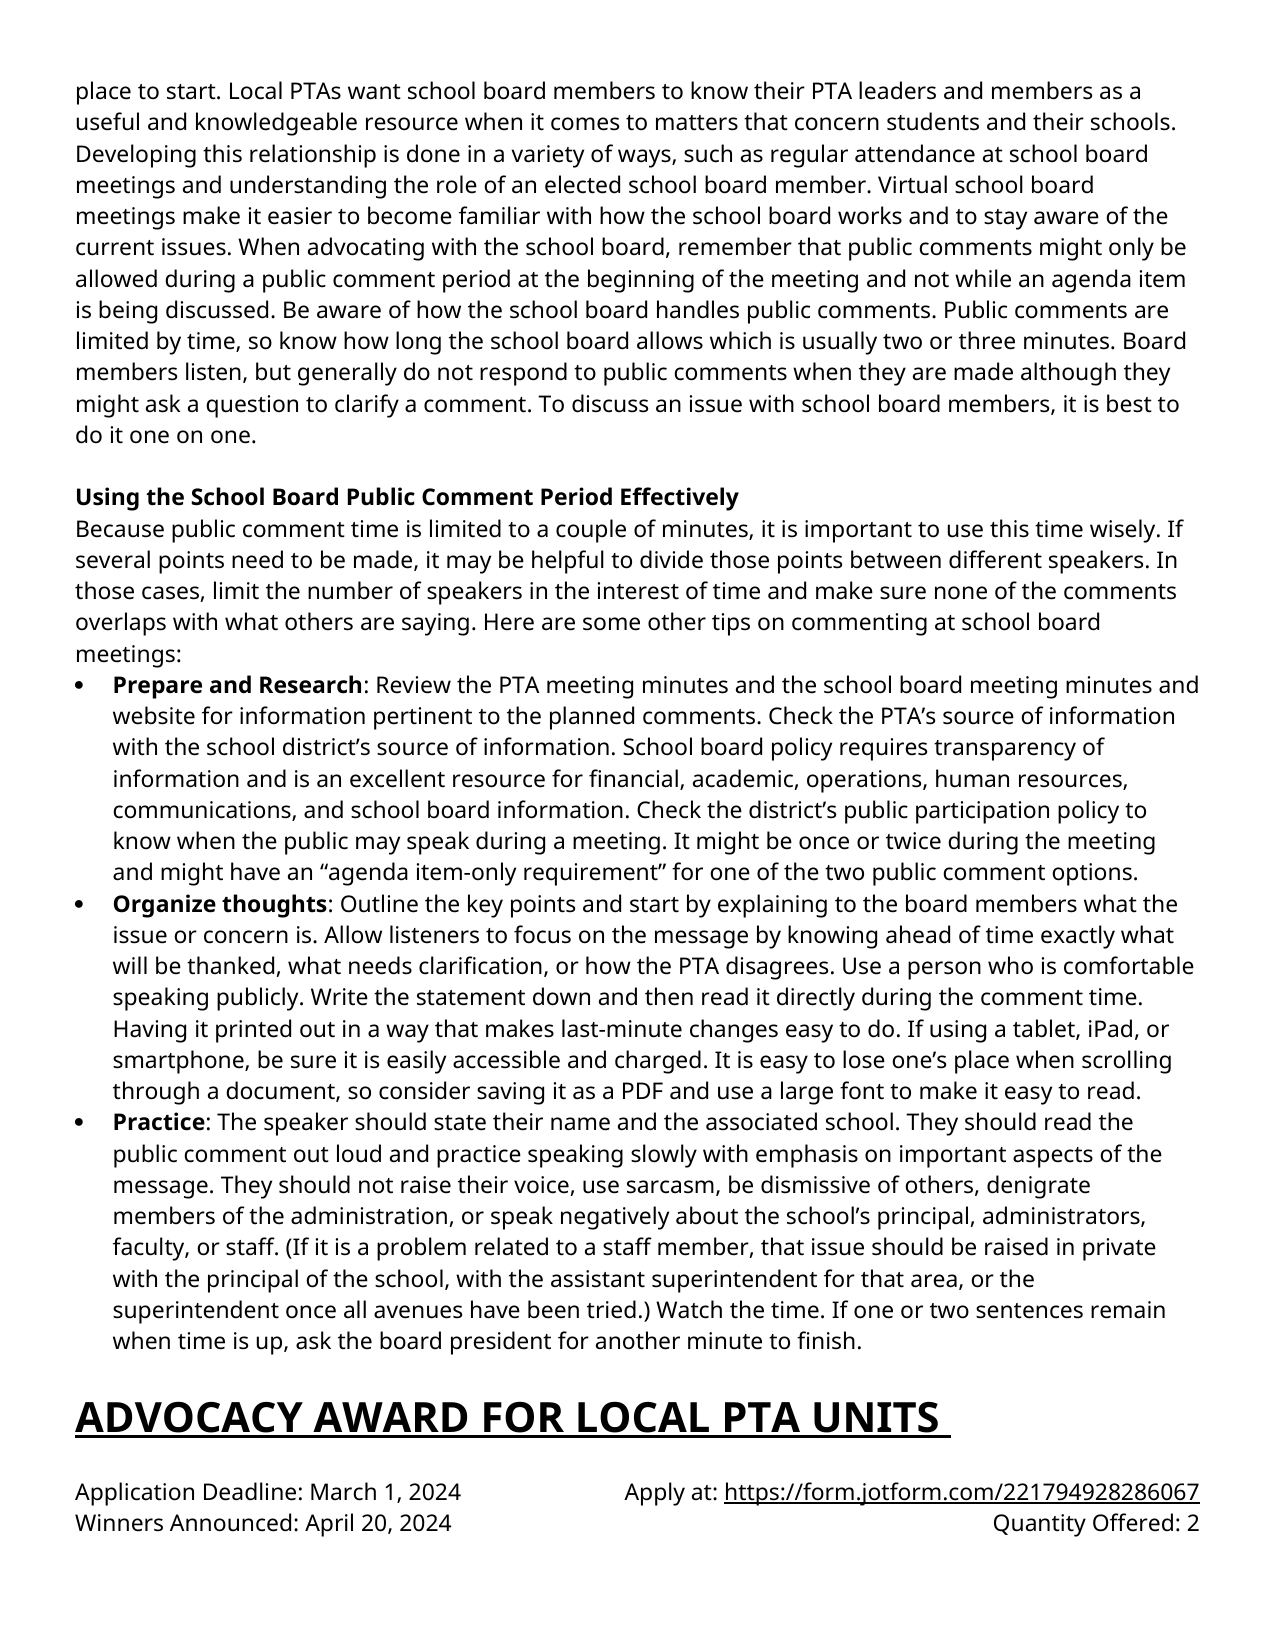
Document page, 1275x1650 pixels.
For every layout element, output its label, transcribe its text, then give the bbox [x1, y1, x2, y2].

text Application Deadline: March 1, 2024 Apply at: https://form.jotform.com/221794928286067 [75, 1476, 1200, 1507]
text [75, 75, 1200, 450]
list Organize thoughts: Outline the key points and start by explaining to the board members what the issue or concern is. Allow listeners to focus on the message by knowing ahead of time exactly what will be thanked, what needs clarification, or how the PTA disagrees. Use a person who is comfortable speaking publicly. Write the statement down and then read it directly during the comment time. Having it printed out in a way that makes last-minute changes easy to do. If using a tablet, iPad, or smartphone, be sure it is easily accessible and charged. It is easy to lose one’s place when scrolling through a document, so consider saving it as a PDF and use a large font to make it easy to read. [75, 887, 1200, 1106]
text Because public comment time is limited to a couple of minutes, it is important to use this time wisely. If several points need to be made, it may be helpful to divide those points between different speakers. In those cases, limit the number of speakers in the interest of time and make sure none of the comments overlaps with what others are saying. Here are some other tips on commenting at school board meetings: [75, 512, 1200, 669]
text Using the School Board Public Comment Period Effectively [75, 481, 1200, 512]
list Practice: The speaker should state their name and the associated school. They should read the public comment out loud and practice speaking slowly with emphasis on important aspects of the message. They should not raise their voice, use sarcasm, be dismissive of others, denigrate members of the administration, or speak negatively about the school’s principal, administrators, faculty, or staff. (If it is a problem related to a staff member, that issue should be raised in private with the principal of the school, with the assistant superintendent for that area, or the superintendent once all avenues have been tried.) Watch the time. If one or two sentences remain when time is up, ask the board president for another minute to finish. [75, 1106, 1200, 1356]
text ADVOCACY AWARD FOR LOCAL PTA UNITS [75, 1387, 1200, 1444]
list Prepare and Research: Review the PTA meeting minutes and the school board meeting minutes and website for information pertinent to the planned comments. Check the PTA’s source of information with the school district’s source of information. School board policy requires transparency of information and is an excellent resource for financial, academic, operations, human resources, communications, and school board information. Check the district’s public participation policy to know when the public may speak during a meeting. It might be once or twice during the meeting and might have an “agenda item-only requirement” for one of the two public comment options. [75, 669, 1200, 887]
text Winners Announced: April 20, 2024 Quantity Offered: 2 [75, 1507, 1200, 1538]
